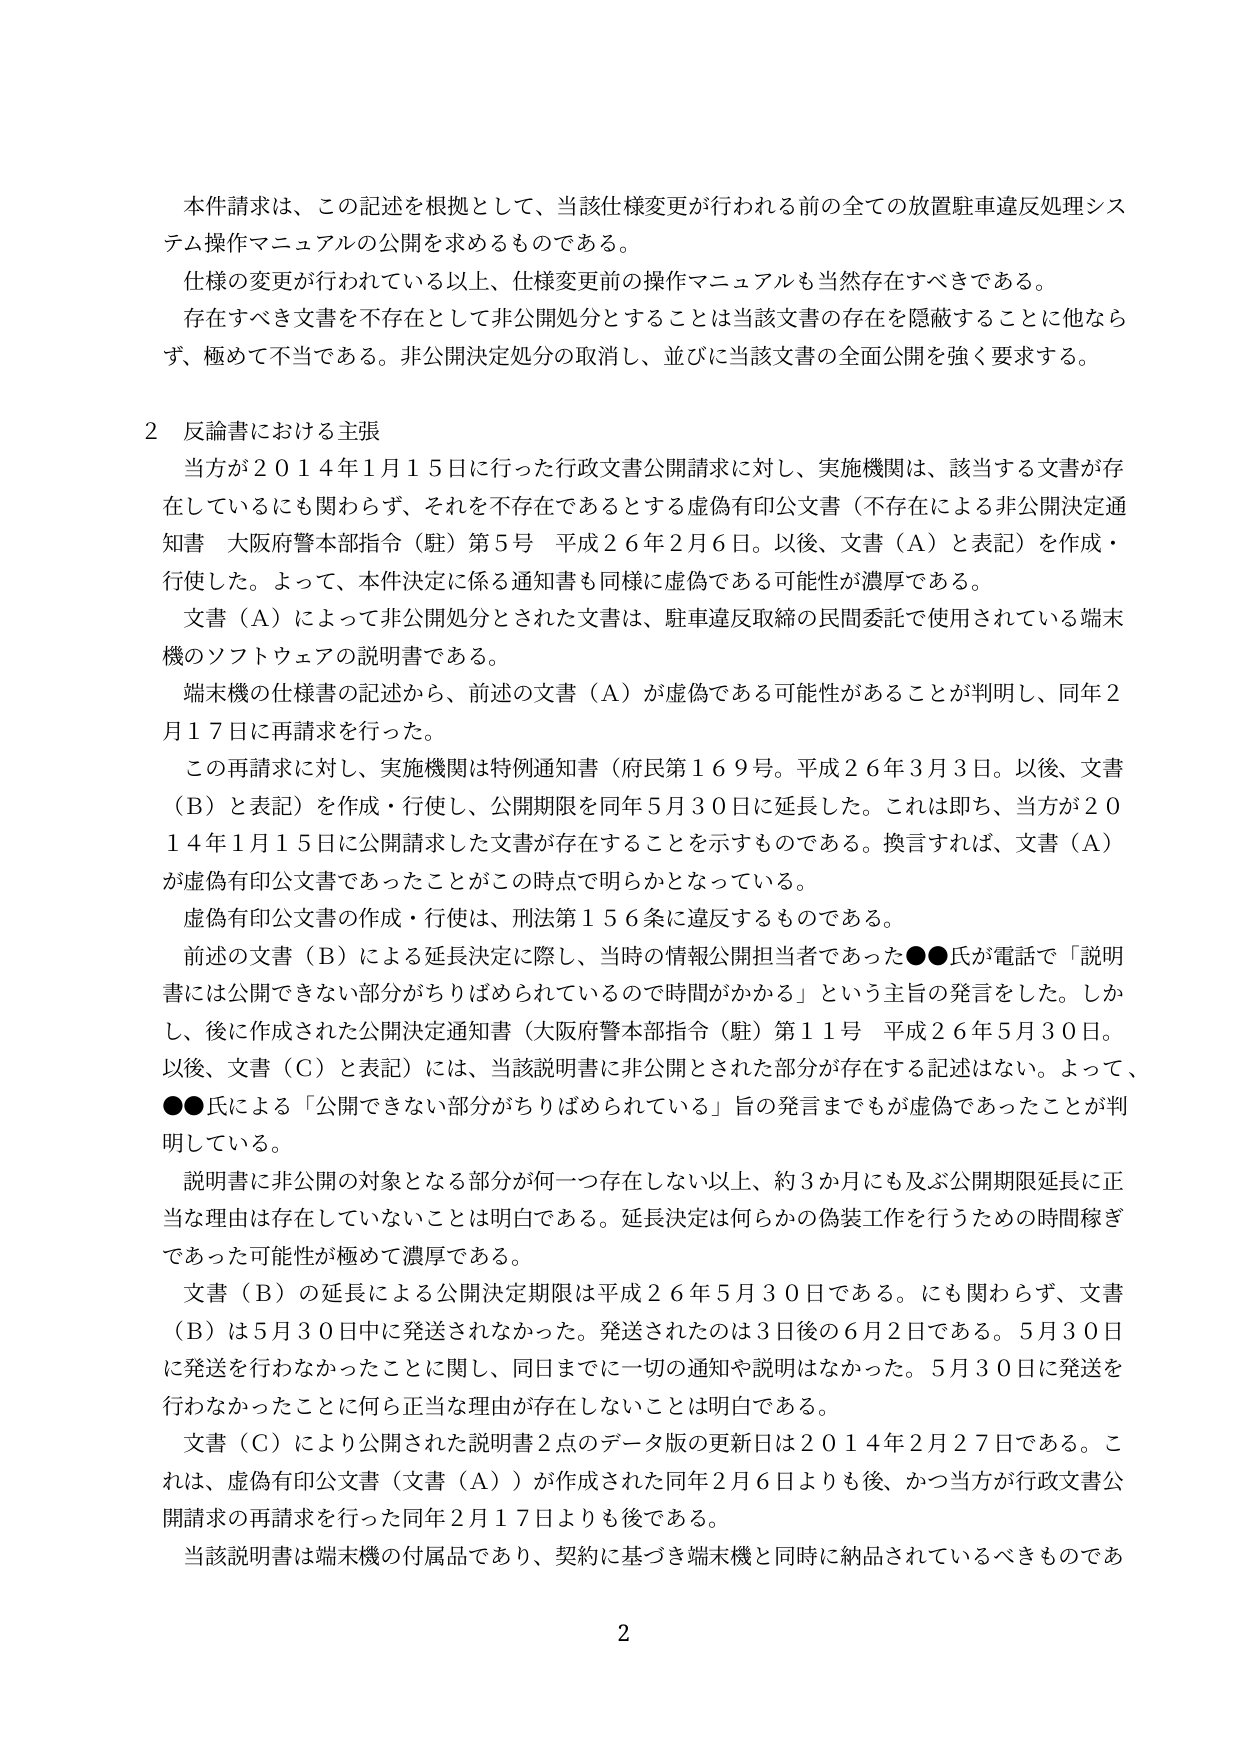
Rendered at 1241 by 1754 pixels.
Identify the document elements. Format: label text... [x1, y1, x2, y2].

text 存在すべき文書を不存在として非公開処分とすることは当該文書の存在を隠蔽することに他ならず、極めて不当である。非公開決定処分の取消し、並びに当該文書の全面公開を強く要求する。 [162, 299, 1128, 374]
text 虚偽有印公文書の作成・行使は、刑法第１５６条に違反するものである。 [118, 899, 1128, 936]
text 本件請求は、この記述を根拠として、当該仕様変更が行われる前の全ての放置駐車違反処理システム操作マニュアルの公開を求めるものである。 [162, 186, 1128, 261]
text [162, 1536, 1128, 1574]
text この再請求に対し、実施機関は特例通知書（府民第１６９号。平成２６年３月３日。以後、文書（Ｂ）と表記）を作成・行使し、公開期限を同年５月３０日に延長した。これは即ち、当方が２０１４年１月１５日に公開請求した文書が存在することを示すものである。換言すれば、文書（Ａ）が虚偽有印公文書であったことがこの時点で明らかとなっている。 [162, 749, 1128, 899]
text 説明書に非公開の対象となる部分が何一つ存在しない以上、約３か月にも及ぶ公開期限延長に正当な理由は存在していないことは明白である。延長決定は何らかの偽装工作を行うための時間稼ぎであった可能性が極めて濃厚である。 [162, 1161, 1128, 1274]
text ２ 反論書における主張 [118, 411, 1128, 449]
text 文書（Ｃ）により公開された説明書２点のデータ版の更新日は２０１４年２月２７日である。これは、虚偽有印公文書（文書（Ａ））が作成された同年２月６日よりも後、かつ当方が行政文書公開請求の再請求を行った同年２月１７日よりも後である。 [162, 1424, 1128, 1536]
text 前述の文書（Ｂ）による延長決定に際し、当時の情報公開担当者であった●●氏が電話で「説明 [184, 936, 1128, 974]
text 書には公開できない部分がちりばめられているので時間がかかる」という主旨の発言をした。しかし、後に作成された公開決定通知書（大阪府警本部指令（駐）第１１号 平成２６年５月３０日。以後、文書（Ｃ）と表記）には、当該説明書に非公開とされた部分が存在する記述はない。よって、●●氏による「公開できない部分がちりばめられている」旨の発言までもが虚偽であったことが判明している。 [162, 974, 1128, 1161]
text 文書（Ｂ）の延長による公開決定期限は平成２６年５月３０日である。にも関わらず、文書（Ｂ）は５月３０日中に発送されなかった。発送されたのは３日後の６月２日である。５月３０日に発送を行わなかったことに関し、同日までに一切の通知や説明はなかった。５月３０日に発送を行わなかったことに何ら正当な理由が存在しないことは明白である。 [162, 1274, 1128, 1424]
text 当方が２０１４年１月１５日に行った行政文書公開請求に対し、実施機関は、該当する文書が存在しているにも関わらず、それを不存在であるとする虚偽有印公文書（不存在による非公開決定通知書 大阪府警本部指令（駐）第５号 平成２６年２月６日。以後、文書（Ａ）と表記）を作成・行使した。よって、本件決定に係る通知書も同様に虚偽である可能性が濃厚である。 [162, 449, 1128, 599]
text 仕様の変更が行われている以上、仕様変更前の操作マニュアルも当然存在すべきである。 [162, 261, 1128, 299]
text 文書（Ａ）によって非公開処分とされた文書は、駐車違反取締の民間委託で使用されている端末機のソフトウェアの説明書である。 [162, 599, 1128, 674]
text 端末機の仕様書の記述から、前述の文書（Ａ）が虚偽である可能性があることが判明し、同年２月１７日に再請求を行った。 [162, 674, 1128, 749]
